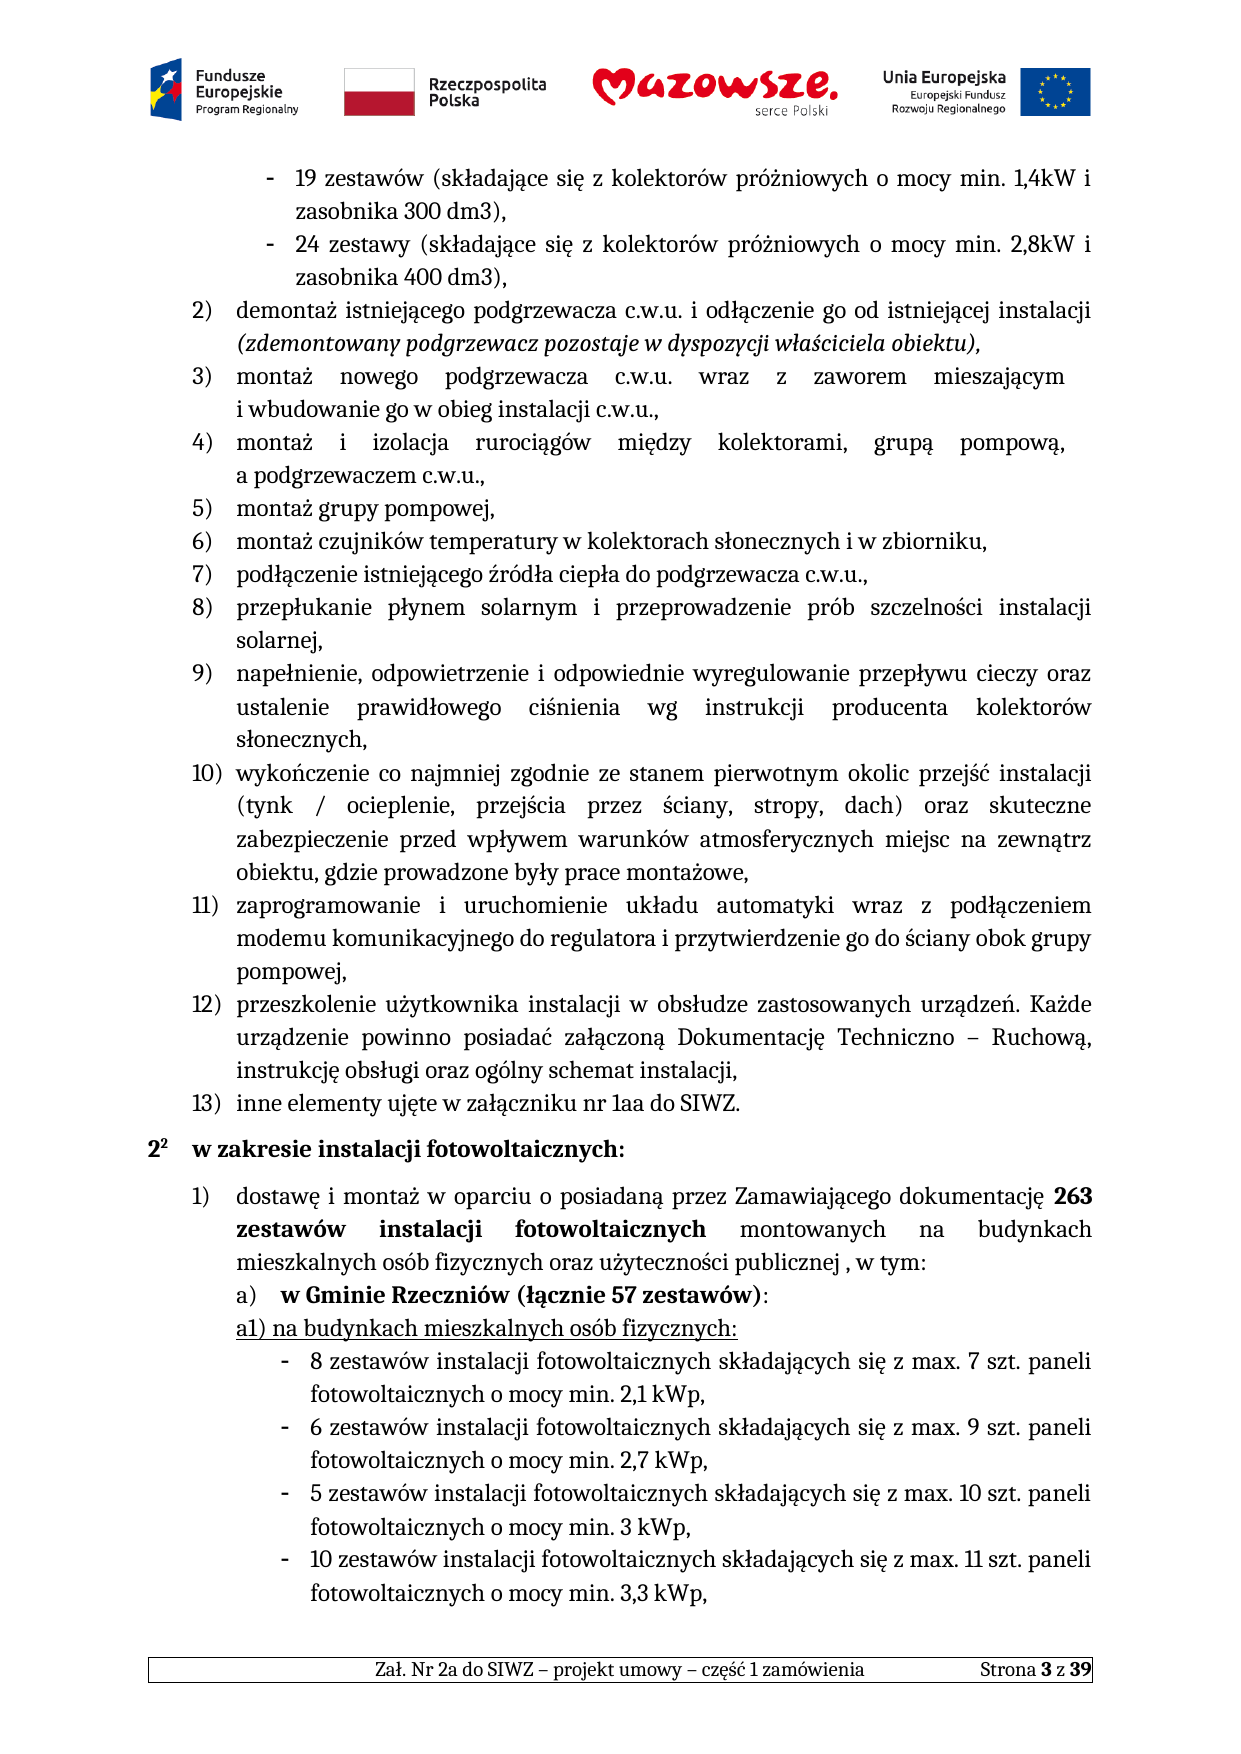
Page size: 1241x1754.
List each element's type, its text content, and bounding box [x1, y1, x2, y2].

list zaprogramowanie i uruchomienie układu automatyki wraz z podłączeniem modemu komunikacyjnego do regulatora i przytwierdzenie go do ściany obok grupy pompowej, [192, 891, 1093, 985]
list przeszkolenie użytkownika instalacji w obsłudze zastosowanych urządzeń. Każde urządzenie powinno posiadać załączoną Dokumentację Techniczno – Ruchową, instrukcję obsługi oraz ogólny schemat instalacji, [192, 989, 1093, 1084]
list demontaż istniejącego podgrzewacza c.w.u. i odłączenie go od istniejącej instalacji (zdemontowany podgrzewacz pozostaje w dyspozycji właściciela obiektu), [192, 296, 1093, 358]
list 6 zestawów instalacji fotowoltaicznych składających się z max. 9 szt. paneli fotowoltaicznych o mocy min. 2,7 kWp, [281, 1413, 1093, 1475]
list inne elementy ujęte w załączniku nr 1aa do SIWZ. [192, 1089, 1093, 1117]
list przepłukanie płynem solarnym i przeprowadzenie prób szczelności instalacji solarnej, [192, 593, 1093, 655]
list w Gminie Rzeczniów (łącznie 57 zestawów): [236, 1281, 1093, 1310]
list 24 zestawy (składające się z kolektorów próżniowych o mocy min. 2,8kW i zasobnika 400 dm3), [266, 230, 1093, 292]
list montaż nowego podgrzewacza c.w.u. wraz z zaworem mieszającym i wbudowanie go w obieg instalacji c.w.u., [192, 362, 1093, 424]
list napełnienie, odpowietrzenie i odpowiednie wyregulowanie przepływu cieczy oraz ustalenie prawidłowego ciśnienia wg instrukcji producenta kolektorów słonecznych, [192, 659, 1093, 754]
picture [148, 43, 1093, 134]
list 19 zestawów (składające się z kolektorów próżniowych o mocy min. 1,4kW i zasobnika 300 dm3), [266, 164, 1093, 226]
list wykończenie co najmniej zgodnie ze stanem pierwotnym okolic przejść instalacji (tynk / ocieplenie, przejścia przez ściany, stropy, dach) oraz skuteczne zabezpieczenie przed wpływem warunków atmosferycznych miejsc na zewnątrz obiektu, gdzie prowadzone były prace montażowe, [192, 758, 1093, 886]
list montaż czujników temperatury w kolektorach słonecznych i w zbiorniku, [192, 527, 1093, 556]
list montaż i izolacja rurociągów między kolektorami, grupą pompową, a podgrzewaczem c.w.u., [192, 428, 1093, 490]
list montaż grupy pompowej, [192, 494, 1093, 523]
list a1) na budynkach mieszkalnych osób fizycznych: [236, 1314, 1093, 1343]
list podłączenie istniejącego źródła ciepła do podgrzewacza c.w.u., [192, 560, 1093, 589]
list 5 zestawów instalacji fotowoltaicznych składających się z max. 10 szt. paneli fotowoltaicznych o mocy min. 3 kWp, [281, 1479, 1093, 1541]
text 22 w zakresie instalacji fotowoltaicznych: [148, 1135, 1093, 1164]
list 8 zestawów instalacji fotowoltaicznych składających się z max. 7 szt. paneli fotowoltaicznych o mocy min. 2,1 kWp, [281, 1347, 1093, 1409]
list 10 zestawów instalacji fotowoltaicznych składających się z max. 11 szt. paneli fotowoltaicznych o mocy min. 3,3 kWp, [281, 1545, 1093, 1607]
list dostawę i montaż w oparciu o posiadaną przez Zamawiającego dokumentację 263 zestawów instalacji fotowoltaicznych montowanych na budynkach mieszkalnych osób fizycznych oraz użyteczności publicznej , w tym: [192, 1182, 1093, 1277]
